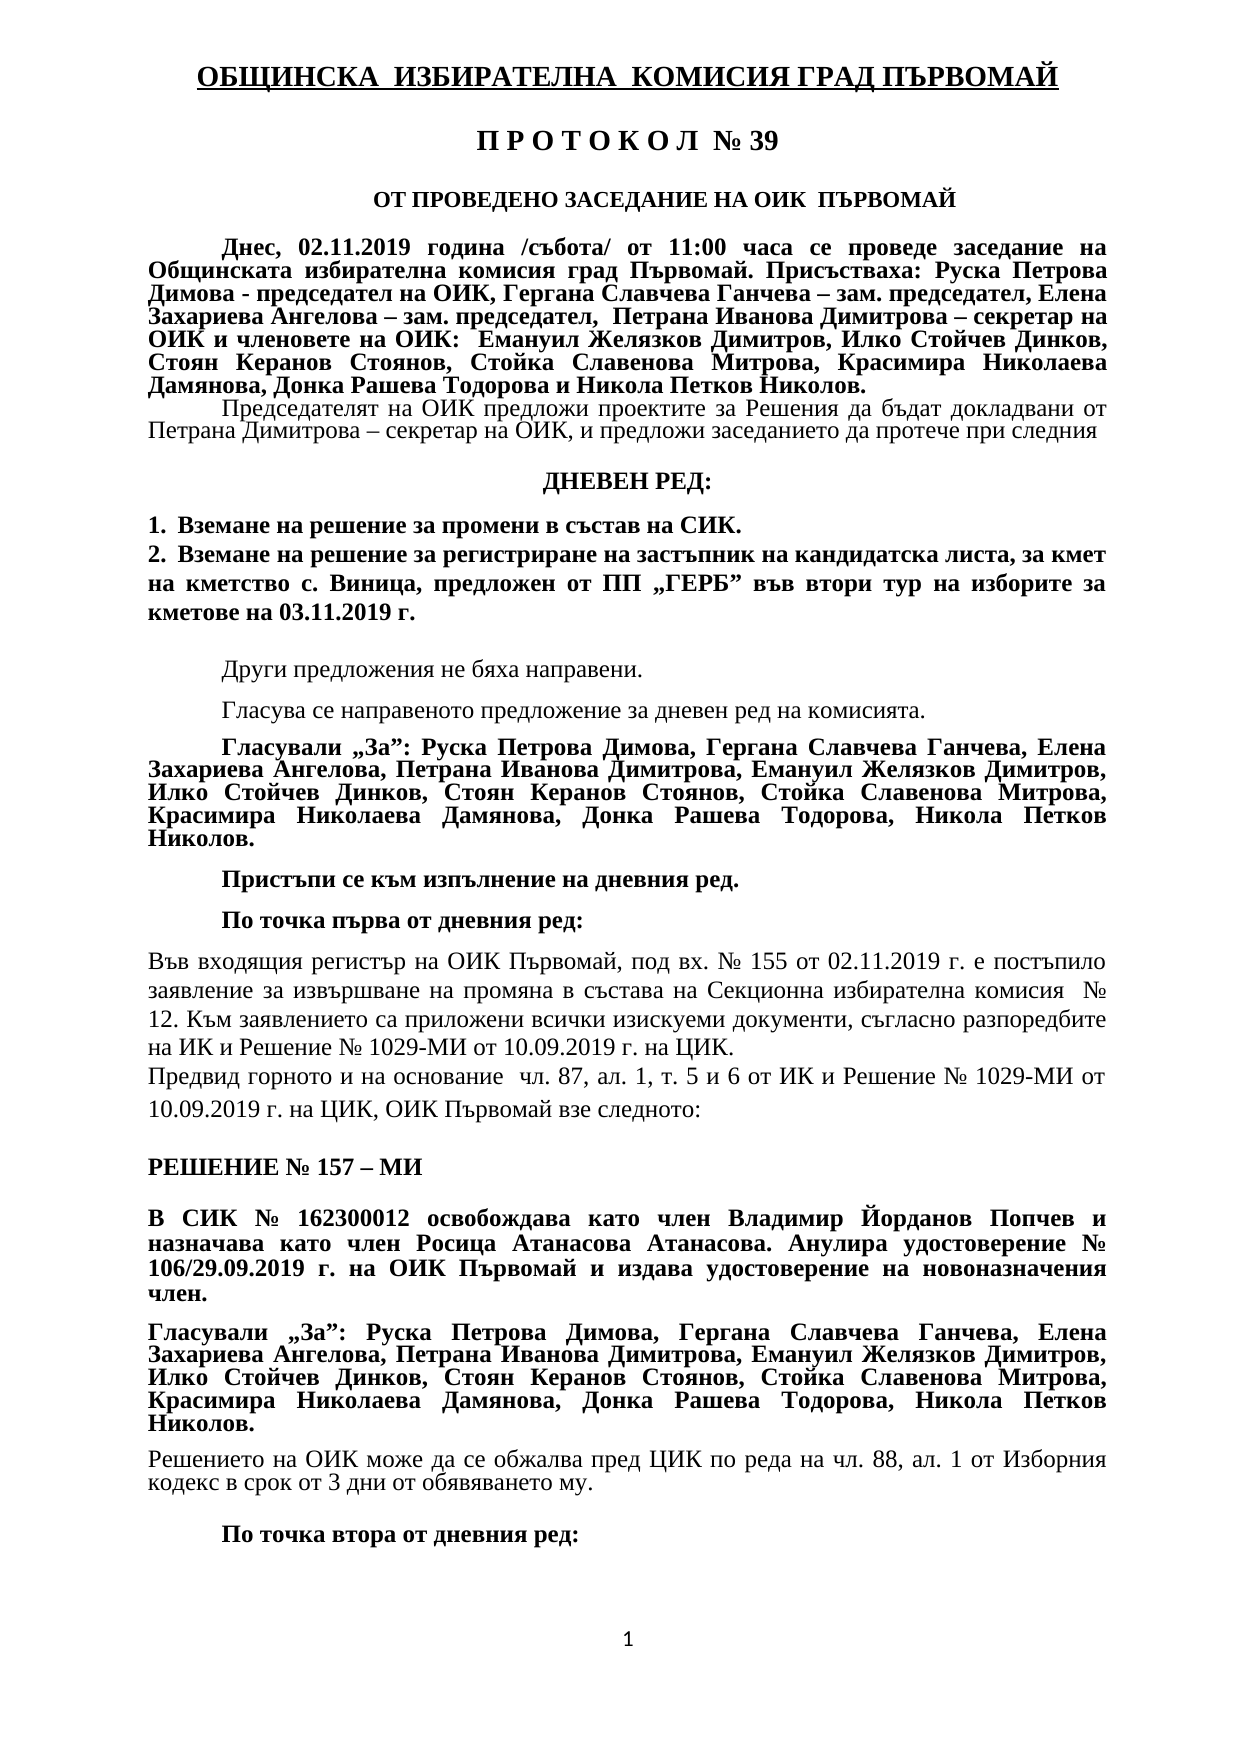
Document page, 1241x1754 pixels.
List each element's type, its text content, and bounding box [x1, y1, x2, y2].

list 1. Вземане на решение за промени в състав на СИК. [148, 510, 1107, 539]
text Други предложения не бяха направени. [148, 654, 1107, 683]
text Председателят на ОИК предложи проектите за Решения да бъдат докладвани от Петрана Димитрова – секретар на ОИК, и предложи заседанието да протече при следния [148, 398, 1107, 443]
text Решението на ОИК може да се обжалва пред ЦИК по реда на чл. 88, ал. 1 от Изборния кодекс в срок от 3 дни от обявяването му. [148, 1449, 1107, 1494]
text РЕШЕНИЕ № 157 – МИ [148, 1152, 1107, 1181]
text ДНЕВЕН РЕД: [148, 466, 1107, 495]
text Гласува се направеното предложение за дневен ред на комисията. [148, 695, 1107, 724]
text Гласували „За”: Руска Петрова Димова, Гергана Славчева Ганчева, Елена Захариева Ангелова, Петрана Иванова Димитрова, Емануил Желязков Димитров, Илко Стойчев Динков, Стоян Керанов Стоянов, Стойка Славенова Митрова, Красимира Николаева Дамянова, Донка Рашева Тодорова, Никола Петков Николов. [148, 737, 1107, 851]
text В СИК № 162300012 освобождава като член Владимир Йорданов Попчев и назначава като член Росица Атанасова Атанасова. Анулира удостоверение № 106/29.09.2019 г. на ОИК Първомай и издава удостоверение на новоназначения член. [148, 1206, 1107, 1306]
text ОТ ПРОВЕДЕНО ЗАСЕДАНИЕ НА ОИК ПЪРВОМАЙ [148, 186, 1107, 212]
text По точка втора от дневния ред: [148, 1519, 1107, 1548]
text П Р О Т О К О Л № 39 [148, 123, 1107, 156]
text По точка първа от дневния ред: [148, 905, 1107, 934]
list 2. Вземане на решение за регистриране на застъпник на кандидатска листа, за кмет на кметство с. Виница, предложен от ПП „ГЕРБ” във втори тур на изборите за кметове на 03.11.2019 г. [148, 539, 1107, 625]
text Предвид горното и на основание чл. 87, ал. 1, т. 5 и 6 от ИК и Решение № 1029-МИ от 10.09.2019 г. на ЦИК, ОИК Първомай взе следното: [148, 1061, 1107, 1123]
text Гласували „За”: Руска Петрова Димова, Гергана Славчева Ганчева, Елена Захариева Ангелова, Петрана Иванова Димитрова, Емануил Желязков Димитров, Илко Стойчев Динков, Стоян Керанов Стоянов, Стойка Славенова Митрова, Красимира Николаева Дамянова, Донка Рашева Тодорова, Никола Петков Николов. [148, 1322, 1107, 1436]
text Във входящия регистър на ОИК Първомай, под вх. № 155 от 02.11.2019 г. е постъпило заявление за извършване на промяна в състава на Секционна избирателна комисия № 12. Към заявлението са приложени всички изискуеми документи, съгласно разпоредбите на ИК и Решение № 1029-МИ от 10.09.2019 г. на ЦИК. [148, 946, 1107, 1061]
text Пристъпи се към изпълнение на дневния ред. [148, 864, 1107, 892]
text ОБЩИНСКА ИЗБИРАТЕЛНА КОМИСИЯ ГРАД ПЪРВОМАЙ [148, 59, 1107, 93]
text Днес, 02.11.2019 година /събота/ от 11:00 часа се проведе заседание на Общинската избирателна комисия град Първомай. Присъстваха: Руска Петрова Димова - председател на ОИК, Гергана Славчева Ганчева – зам. председател, Елена Захариева Ангелова – зам. председател, Петрана Иванова Димитрова – секретар на ОИК и членовете на ОИК: Емануил Желязков Димитров, Илко Стойчев Динков, Стоян Керанов Стоянов, Стойка Славенова Митрова, Красимира Николаева Дамянова, Донка Рашева Тодорова и Никола Петков Николов. [148, 237, 1107, 398]
